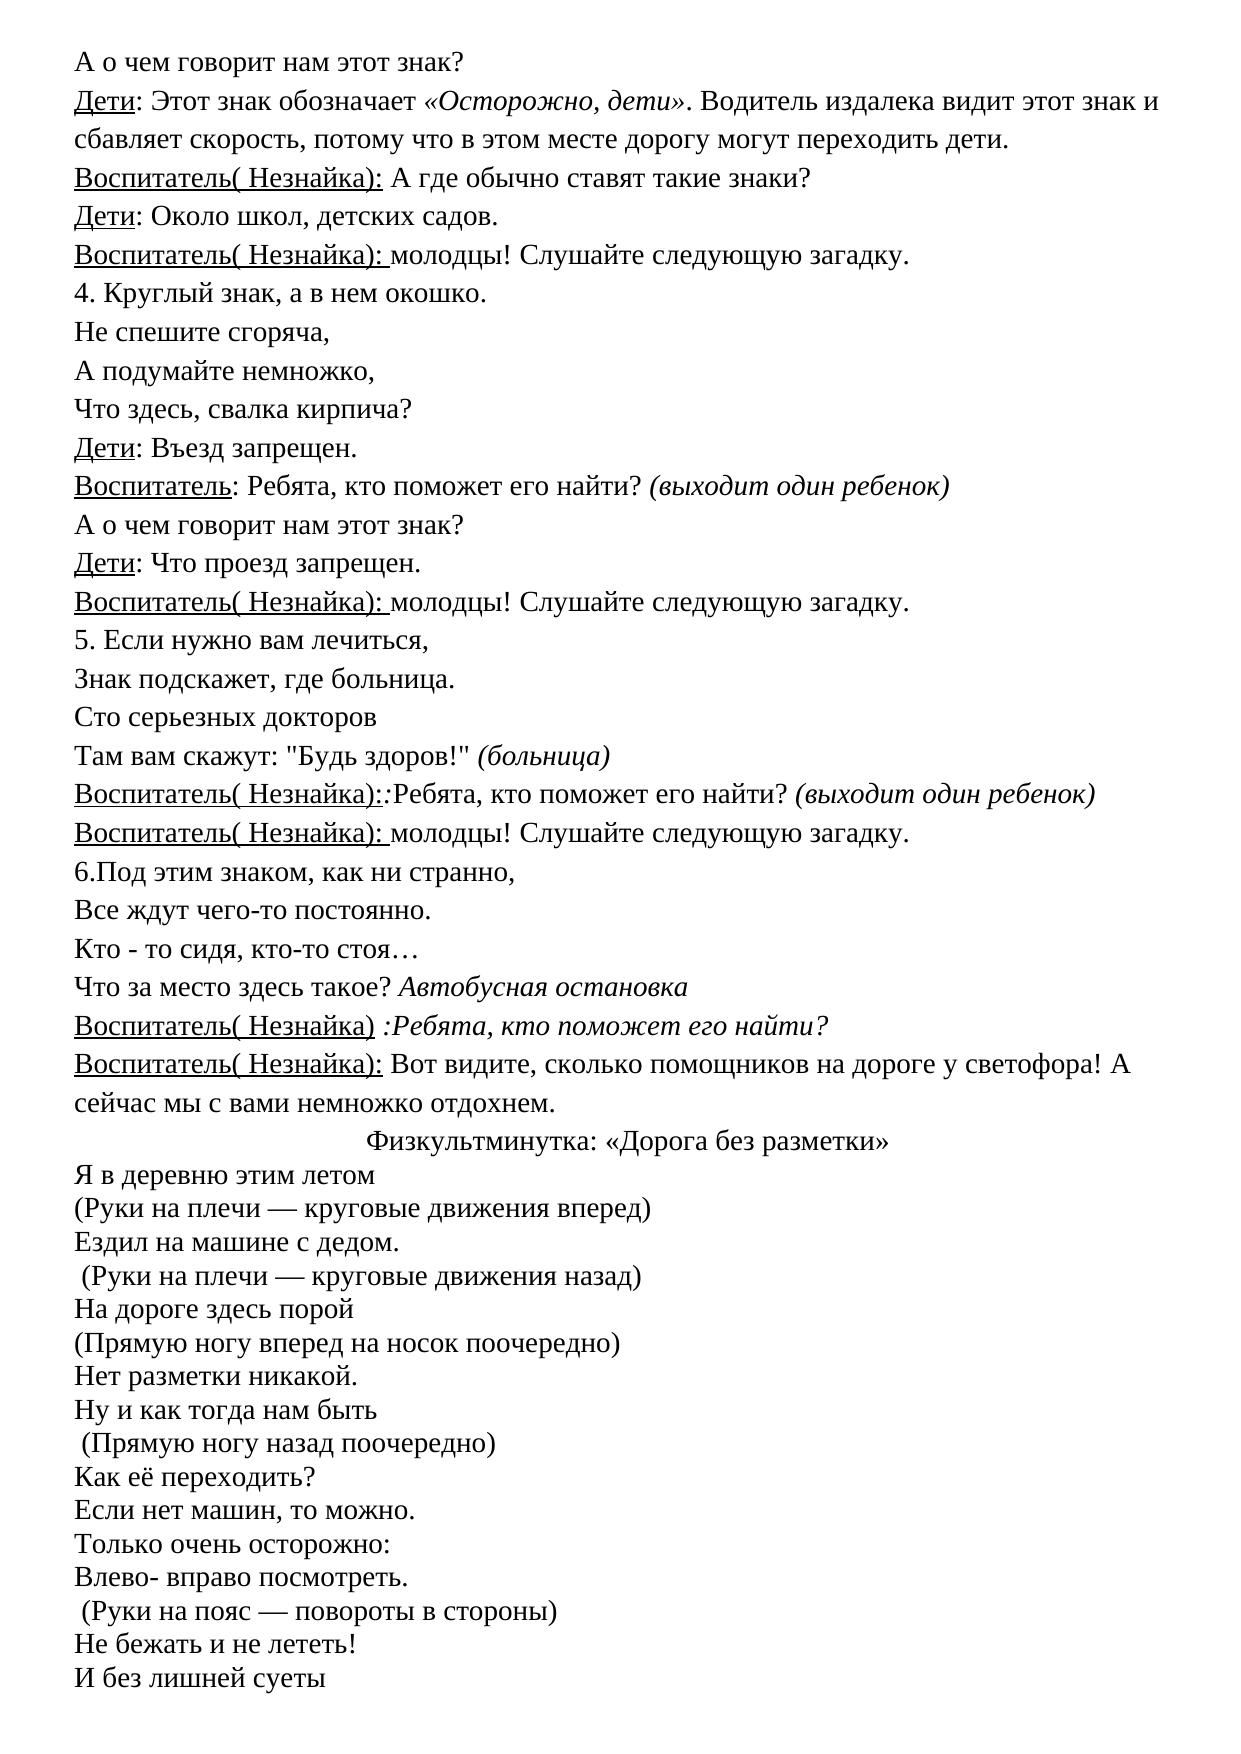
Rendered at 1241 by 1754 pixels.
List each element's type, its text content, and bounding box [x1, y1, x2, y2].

text Знак подскажет, где больница. [74, 661, 1181, 694]
text (Прямую ногу вперед на носок поочередно) Нет разметки никакой. Ну и как тогда нам быть [74, 1325, 1181, 1425]
text 6.Под этим знаком, как ни странно, [74, 854, 1181, 887]
text Воспитатель( Незнайка): Вот видите, сколько помощников на дороге у светофора! А сейчас мы с вами немножко отдохнем. [74, 1046, 1181, 1118]
text Воспитатель( Незнайка)::Ребята, кто поможет его найти? (выходит один ребенок) [74, 777, 1181, 810]
text Воспитатель( Незнайка): молодцы! Слушайте следующую загадку. [74, 815, 1181, 849]
text Дети: Въезд запрещен. [74, 430, 1181, 463]
text 5. Если нужно вам лечиться, [74, 622, 1181, 656]
text Там вам скажут: "Будь здоров!" (больница) [74, 738, 1181, 772]
text А о чем говорит нам этот знак? [74, 507, 1181, 540]
text Воспитатель( Незнайка): молодцы! Слушайте следующую загадку. [74, 237, 1181, 271]
text А подумайте немножко, [74, 353, 1181, 386]
text Дети: Около школ, детских садов. [74, 198, 1181, 232]
text Дети: Что проезд запрещен. [74, 545, 1181, 579]
text Сто серьезных докторов [74, 699, 1181, 733]
text 4. Круглый знак, а в нем окошко. [74, 276, 1181, 309]
text Физкультминутка: «Дорога без разметки» [74, 1123, 1181, 1157]
text (Руки на пояс — повороты в стороны) Не бежать и не лететь! И без лишней суеты [74, 1593, 1181, 1694]
text Дети: Этот знак обозначает «Осторожно, дети». Водитель издалека видит этот знак и сбавляет скорость, потому что в этом месте дорогу могут переходить дети. [74, 83, 1181, 155]
text (Руки на плечи — круговые движения назад) На дороге здесь порой [74, 1258, 1181, 1325]
text Кто - то сидя, кто-то стоя… [74, 931, 1181, 964]
text Не спешите сгоряча, [74, 314, 1181, 348]
text (Прямую ногу назад поочередно) Как её переходить? Если нет машин, то можно. Только очень осторожно: Влево- вправо посмотреть. [74, 1425, 1181, 1593]
text Воспитатель( Незнайка): А где обычно ставят такие знаки? [74, 160, 1181, 193]
text Воспитатель: Ребята, кто поможет его найти? (выходит один ребенок) [74, 468, 1181, 502]
text Что за место здесь такое? Автобусная остановка [74, 969, 1181, 1003]
text Что здесь, свалка кирпича? [74, 391, 1181, 425]
text Воспитатель( Незнайка) :Ребята, кто поможет его найти? [74, 1008, 1181, 1041]
text Все ждут чего-то постоянно. [74, 892, 1181, 926]
text А о чем говорит нам этот знак? [74, 44, 1181, 78]
text Воспитатель( Незнайка): молодцы! Слушайте следующую загадку. [74, 584, 1181, 617]
text (Руки на плечи — круговые движения вперед) Ездил на машине с дедом. [74, 1191, 1181, 1258]
text Я в деревню этим летом [74, 1157, 1181, 1191]
